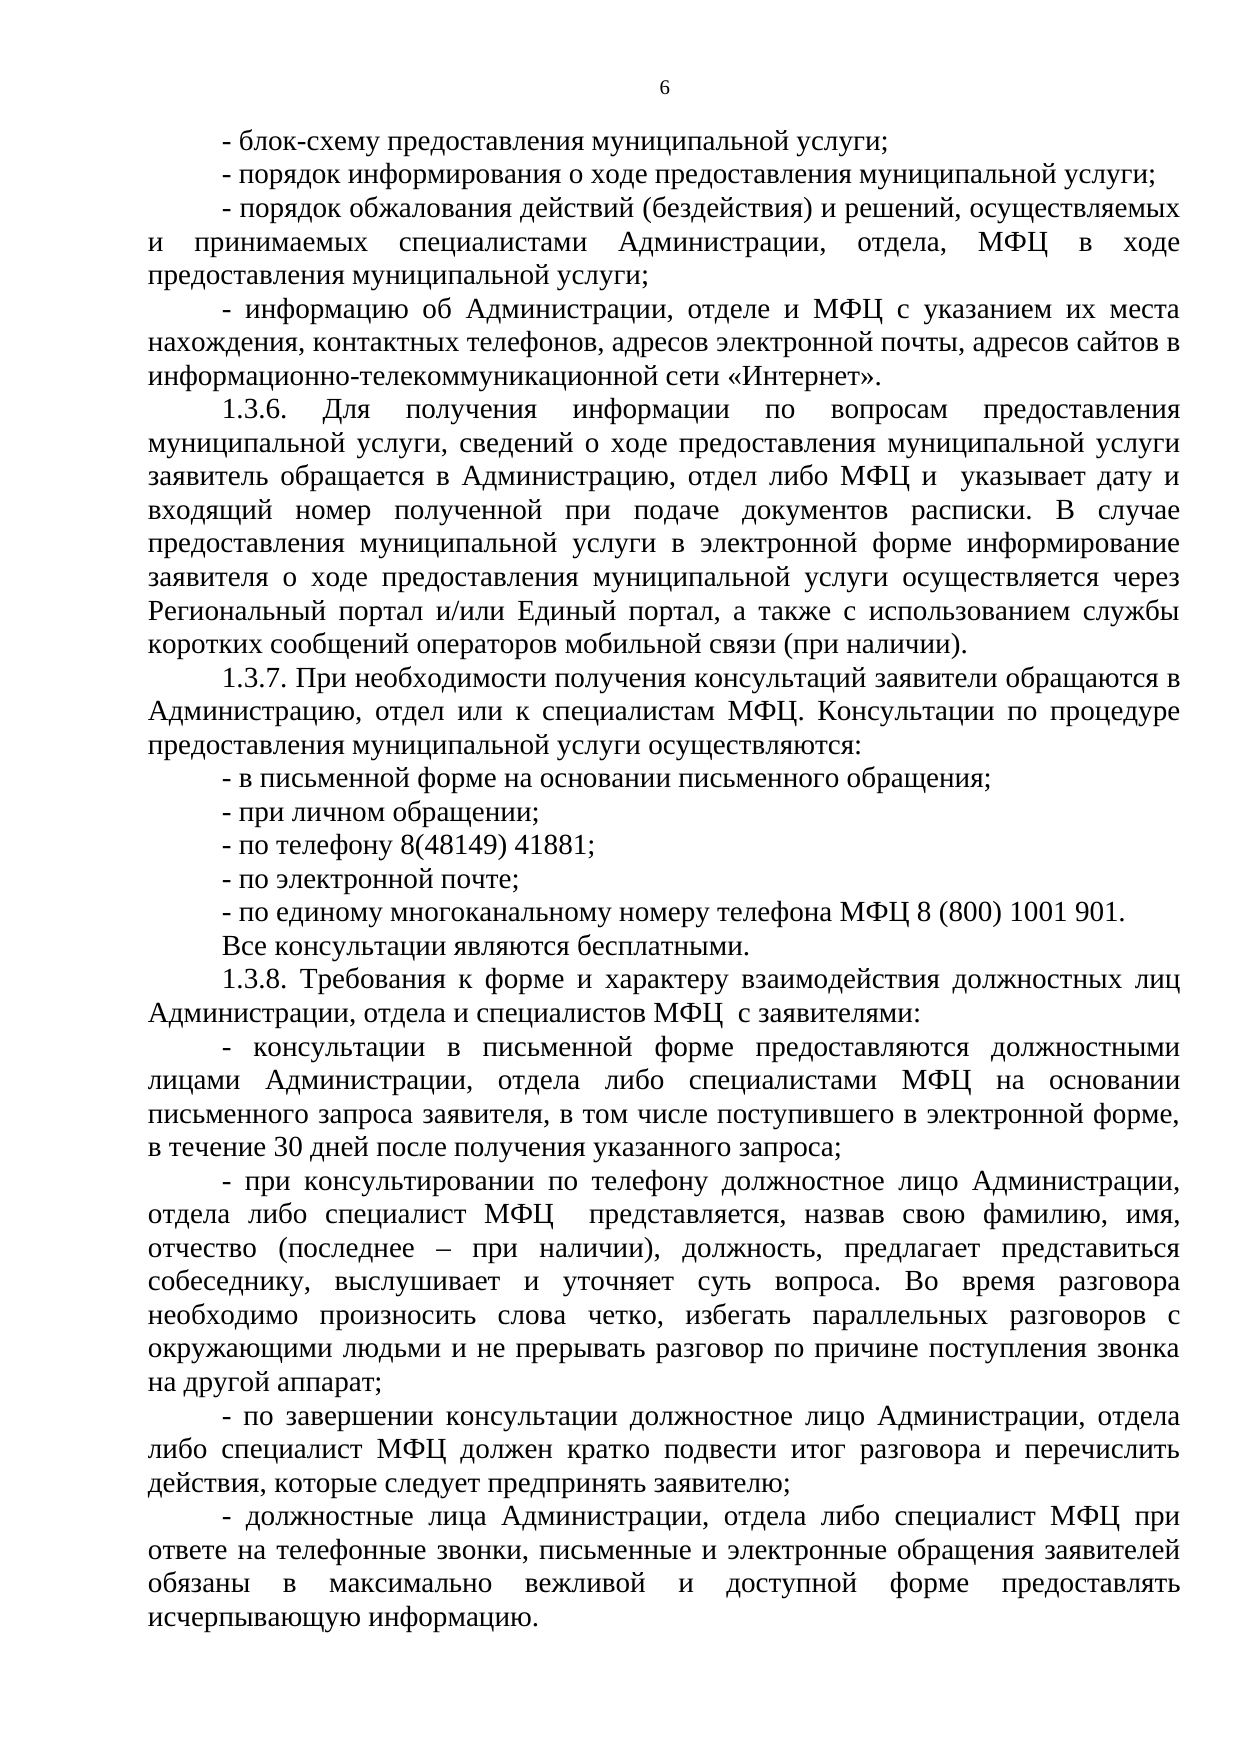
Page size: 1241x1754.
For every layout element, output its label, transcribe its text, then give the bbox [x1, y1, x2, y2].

text - по телефону 8(48149) 41881; [148, 827, 1181, 861]
text 1.3.6. Для получения информации по вопросам предоставления муниципальной услуги, сведений о ходе предоставления муниципальной услуги заявитель обращается в Администрацию, отдел либо МФЦ и указывает дату и входящий номер полученной при подаче документов расписки. В случае предоставления муниципальной услуги в электронной форме информирование заявителя о ходе предоставления муниципальной услуги осуществляется через Региональный портал и/или Единый портал, а также с использованием службы коротких сообщений операторов мобильной связи (при наличии). [148, 391, 1181, 660]
text - при личном обращении; [148, 794, 1181, 827]
text - по единому многоканальному номеру телефона МФЦ 8 (800) 1001 901. [148, 894, 1181, 928]
text - должностные лица Администрации, отдела либо специалист МФЦ при ответе на телефонные звонки, письменные и электронные обращения заявителей обязаны в максимально вежливой и доступной форме предоставлять исчерпывающую информацию. [148, 1498, 1181, 1632]
text Все консультации являются бесплатными. [148, 928, 1181, 962]
text - в письменной форме на основании письменного обращения; [148, 760, 1181, 794]
text - по электронной почте; [148, 861, 1181, 894]
text - порядок информирования о ходе предоставления муниципальной услуги; [148, 157, 1181, 190]
text 1.3.8. Требования к форме и характеру взаимодействия должностных лиц Администрации, отдела и специалистов МФЦ с заявителями: [148, 962, 1181, 1029]
text 1.3.7. При необходимости получения консультаций заявители обращаются в Администрацию, отдел или к специалистам МФЦ. Консультации по процедуре предоставления муниципальной услуги осуществляются: [148, 660, 1181, 760]
text - при консультировании по телефону должностное лицо Администрации, отдела либо специалист МФЦ представляется, назвав свою фамилию, имя, отчество (последнее – при наличии), должность, предлагает представиться собеседнику, выслушивает и уточняет суть вопроса. Во время разговора необходимо произносить слова четко, избегать параллельных разговоров с окружающими людьми и не прерывать разговор по причине поступления звонка на другой аппарат; [148, 1163, 1181, 1398]
text - информацию об Администрации, отделе и МФЦ с указанием их места нахождения, контактных телефонов, адресов электронной почты, адресов сайтов в информационно-телекоммуникационной сети «Интернет». [148, 291, 1181, 391]
text - блок-схему предоставления муниципальной услуги; [148, 123, 1181, 157]
text - консультации в письменной форме предоставляются должностными лицами Администрации, отдела либо специалистами МФЦ на основании письменного запроса заявителя, в том числе поступившего в электронной форме, в течение 30 дней после получения указанного запроса; [148, 1029, 1181, 1163]
text - порядок обжалования действий (бездействия) и решений, осуществляемых и принимаемых специалистами Администрации, отдела, МФЦ в ходе предоставления муниципальной услуги; [148, 190, 1181, 291]
text - по завершении консультации должностное лицо Администрации, отдела либо специалист МФЦ должен кратко подвести итог разговора и перечислить действия, которые следует предпринять заявителю; [148, 1398, 1181, 1498]
